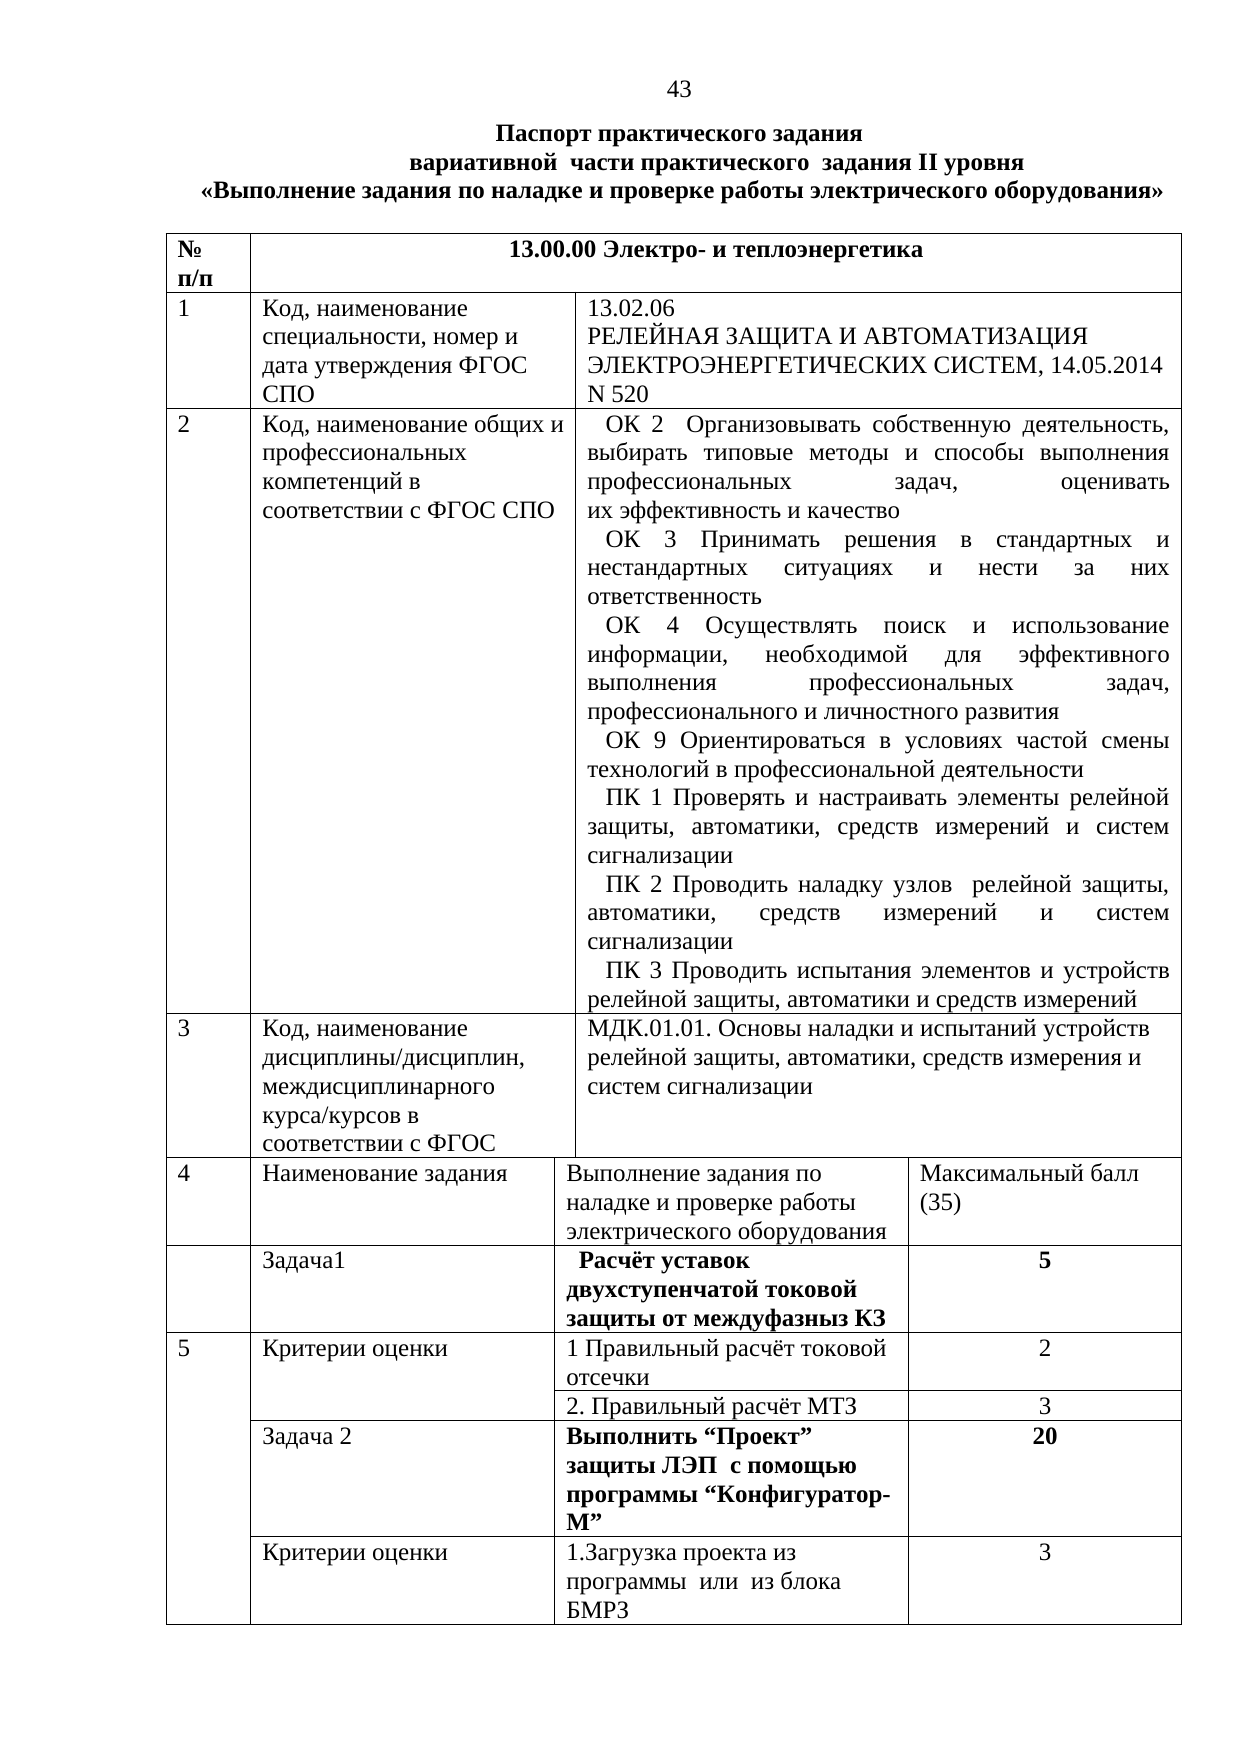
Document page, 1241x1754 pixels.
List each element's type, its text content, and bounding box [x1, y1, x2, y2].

table_cell Код, наименование специальности, номер и дата утверждения ФГОС СПО [251, 293, 575, 408]
table_cell 3 [909, 1391, 1181, 1420]
table_cell Выполнить “Проект” защиты ЛЭП c помощью программы “Конфигуратор-М” [555, 1421, 908, 1536]
table_header № п/п [167, 234, 250, 292]
table_cell Максимальный балл (35) [909, 1158, 1181, 1244]
table_cell Критерии оценки [251, 1537, 554, 1623]
table_cell Расчёт уставок двухступенчатой токовой защиты от междуфазныз КЗ [555, 1246, 908, 1332]
table_cell 1.Загрузка проекта из программы или из блока БМРЗ [555, 1537, 908, 1623]
table_cell 5 [909, 1246, 1181, 1332]
table_cell 1 Правильный расчёт токовой отсечки [555, 1333, 908, 1390]
text «Выполнение задания по наладке и проверке работы электрического оборудования» [177, 176, 1181, 204]
table_cell Критерии оценки [251, 1333, 554, 1420]
table_cell Код, наименование дисциплины/дисциплин, междисциплинарного курса/курсов в соответствии с ФГОС [251, 1014, 575, 1157]
table_cell Код, наименование общих и профессиональных компетенций в соответствии с ФГОС СПО [251, 409, 575, 1012]
table_cell 3 [909, 1537, 1181, 1623]
table_cell Задача 2 [251, 1421, 554, 1536]
table_cell 13.02.06 РЕЛЕЙНАЯ ЗАЩИТА И АВТОМАТИЗАЦИЯ ЭЛЕКТРОЭНЕРГЕТИЧЕСКИХ СИСТЕМ, 14.05.2014 N 520 [576, 293, 1181, 408]
table_cell ОК 2 Организовывать собственную деятельность, выбирать типовые методы и способы выполнения профессиональных задач, оценивать их эффективность и качество ОК 3 Принимать решения в стандартных и нестандартных ситуациях и нести за них ответственность ОК 4 Осуществлять поиск и использование информации, необходимой для эффективного выполнения профессиональных задач, профессионального и личностного развития ОК 9 Ориентироваться в условиях частой смены технологий в профессиональной деятельности ПК 1 Проверять и настраивать элементы релейной защиты, автоматики, средств измерений и систем сигнализации ПК 2 Проводить наладку узлов релейной защиты, автоматики, средств измерений и систем сигнализации ПК 3 Проводить испытания элементов и устройств релейной защиты, автоматики и средств измерений [576, 409, 1181, 1012]
table_cell 2 [167, 409, 250, 1012]
table_cell 20 [909, 1421, 1181, 1536]
table_cell Задача1 [251, 1246, 554, 1332]
text Паспорт практического задания [177, 118, 1181, 147]
table_cell 2 [909, 1333, 1181, 1390]
table_cell Выполнение задания по наладке и проверке работы электрического оборудования [555, 1158, 908, 1244]
table_header 13.00.00 Электро- и теплоэнергетика [251, 234, 1181, 292]
table_cell 4 [167, 1158, 250, 1244]
table_cell 2. Правильный расчёт МТЗ [555, 1391, 908, 1420]
table_cell 1 [167, 293, 250, 408]
table_cell Наименование задания [251, 1158, 554, 1244]
table_cell 3 [167, 1014, 250, 1157]
table_cell 5 [167, 1333, 250, 1623]
table_cell МДК.01.01. Основы наладки и испытаний устройств релейной защиты, автоматики, средств измерения и систем сигнализации [576, 1014, 1181, 1157]
text вариативной части практического задания II уровня [252, 147, 1181, 176]
table_cell [167, 1246, 250, 1332]
